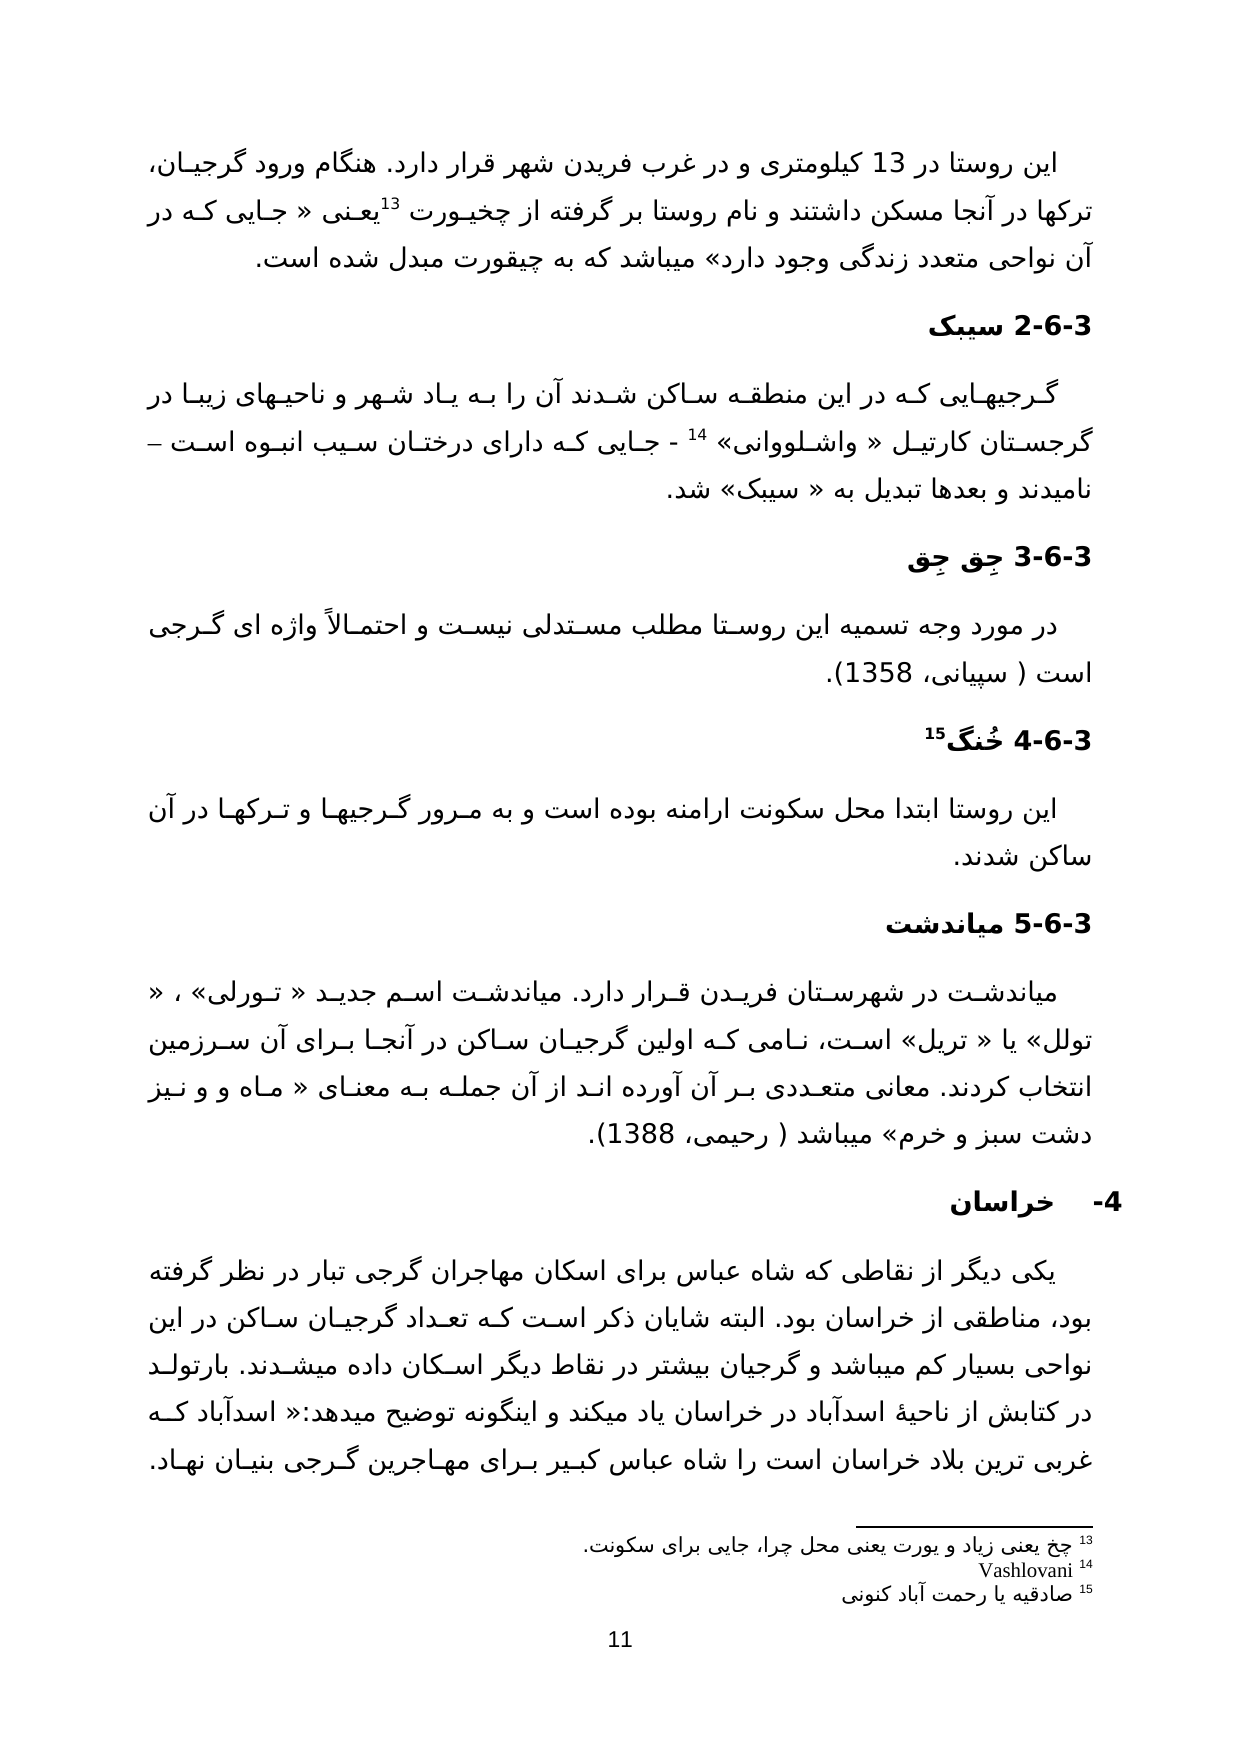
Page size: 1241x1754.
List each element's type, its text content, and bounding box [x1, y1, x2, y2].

text گرجیهایی که در این منطقه ساکن شدند آن را به یاد شهر و ناحیهای زیبا در گرجستان کارتیل « واشلووانی» - جایی که دارای درختان سیب انبوه است – نامیدند و بعدها تبدیل به « سیبک» شد. [148, 378, 1092, 505]
text میاندشت در شهرستان فریدن قرار دارد. میاندشت اسم جدید « تورلی» ، « تولل» یا « تریل» است، نامی که اولین گرجیان ساکن در آنجا برای آن سرزمین انتخاب کردند. معانی متعددی بر آن آورده اند از آن جمله به معنای « ماه و و نیز دشت سبز و خرم» میباشد ( رحیمی، 1388). [148, 977, 1092, 1150]
text 3-6-3 جِق جِق [148, 541, 1092, 573]
text در مورد وجه تسمیه این روستا مطلب مستدلی نیست و احتمالاً واژه ای گرجی است ( سپیانی، 1358). [148, 609, 1092, 688]
text این روستا در 13 کیلومتری و در غرب فریدن شهر قرار دارد. هنگام ورود گرجیان، ترکها در آنجا مسکن داشتند و نام روستا بر گرفته از چخیورت یعنی « جایی که در آن نواحی متعدد زندگی وجود دارد» میباشد که به چیقورت مبدل شده است. [148, 148, 1092, 274]
list خراسان [148, 1187, 1092, 1218]
text 5-6-3 میاندشت [148, 908, 1092, 940]
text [148, 1255, 1092, 1476]
text 4-6-3 خُنگ [148, 725, 1092, 757]
text 2-6-3 سیبک [148, 310, 1092, 342]
text این روستا ابتدا محل سکونت ارامنه بوده است و به مرور گرجیها و ترکها در آن ساکن شدند. [148, 793, 1092, 872]
